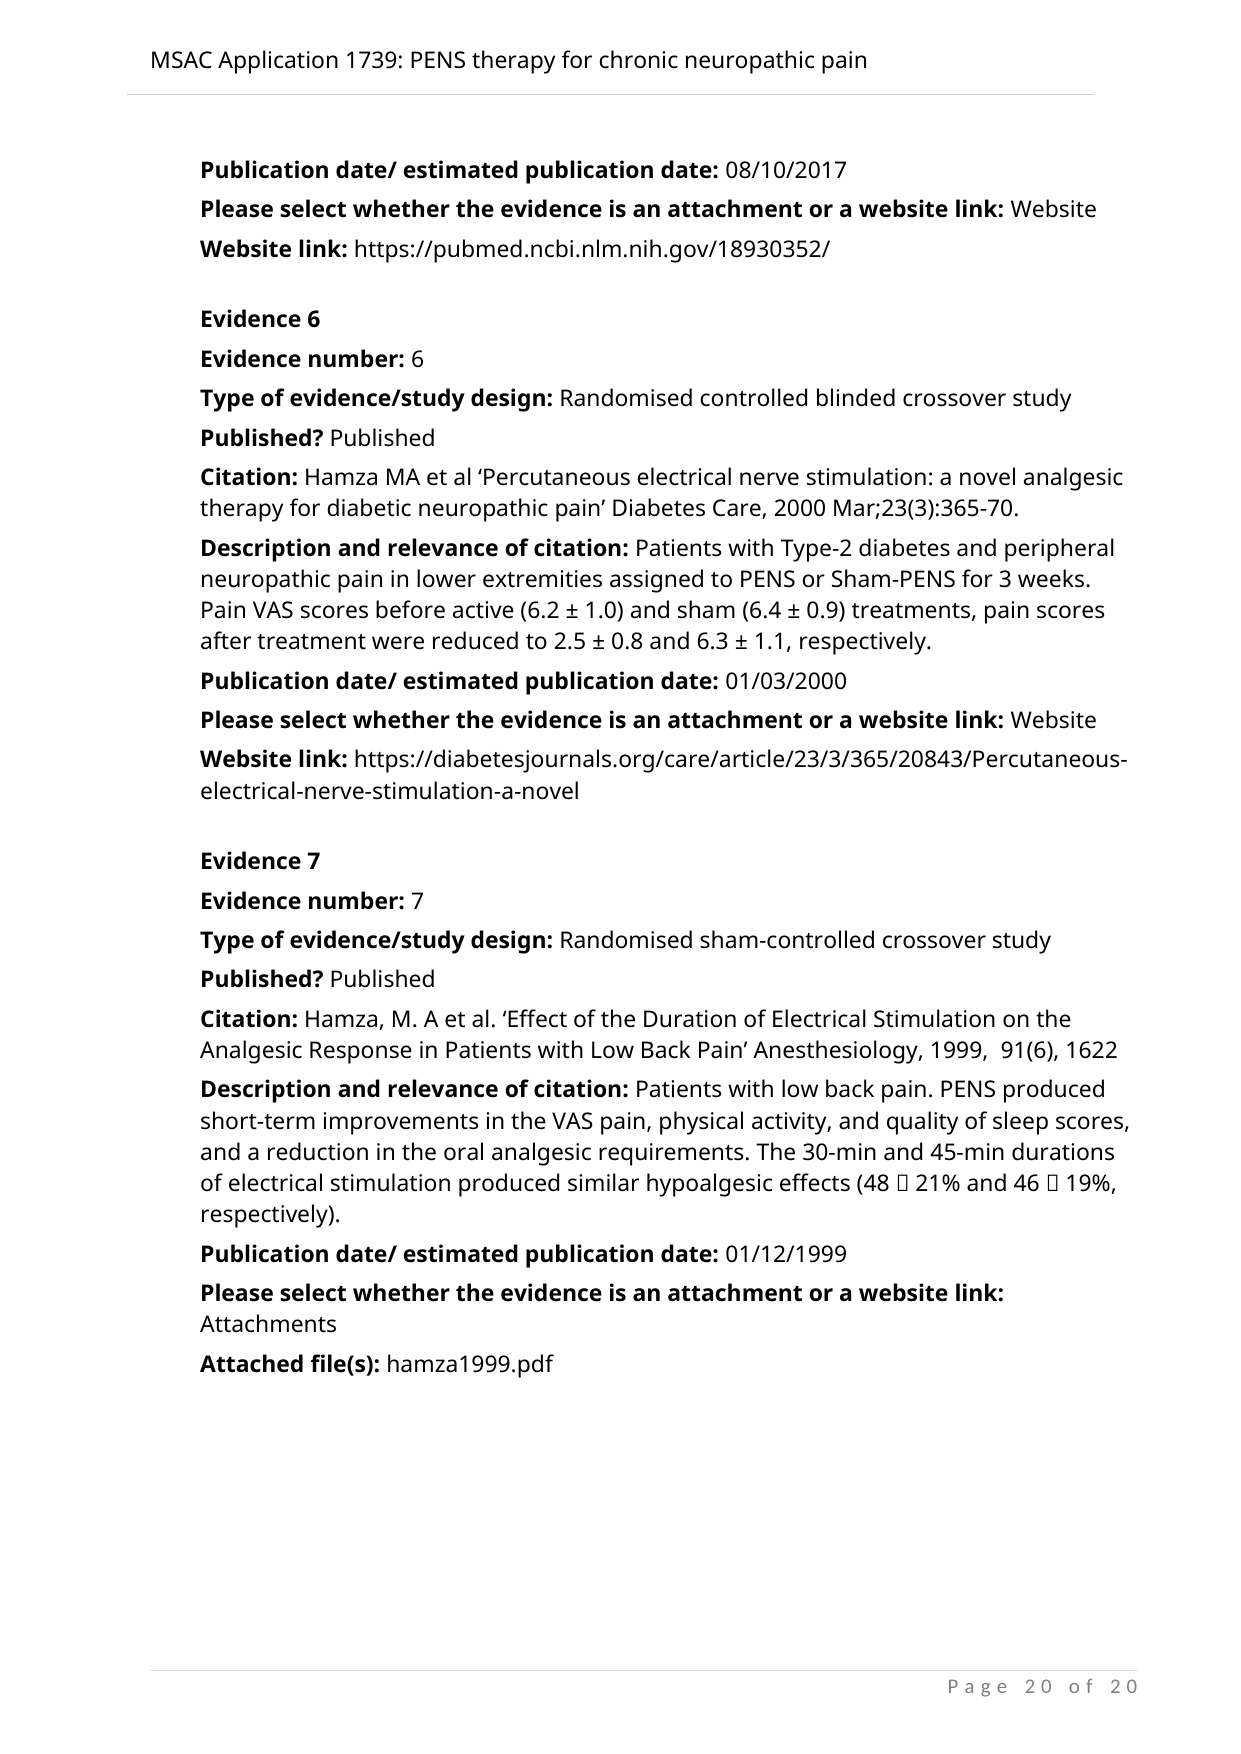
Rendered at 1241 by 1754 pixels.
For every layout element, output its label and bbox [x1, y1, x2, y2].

table_header [150, 150, 1137, 1383]
